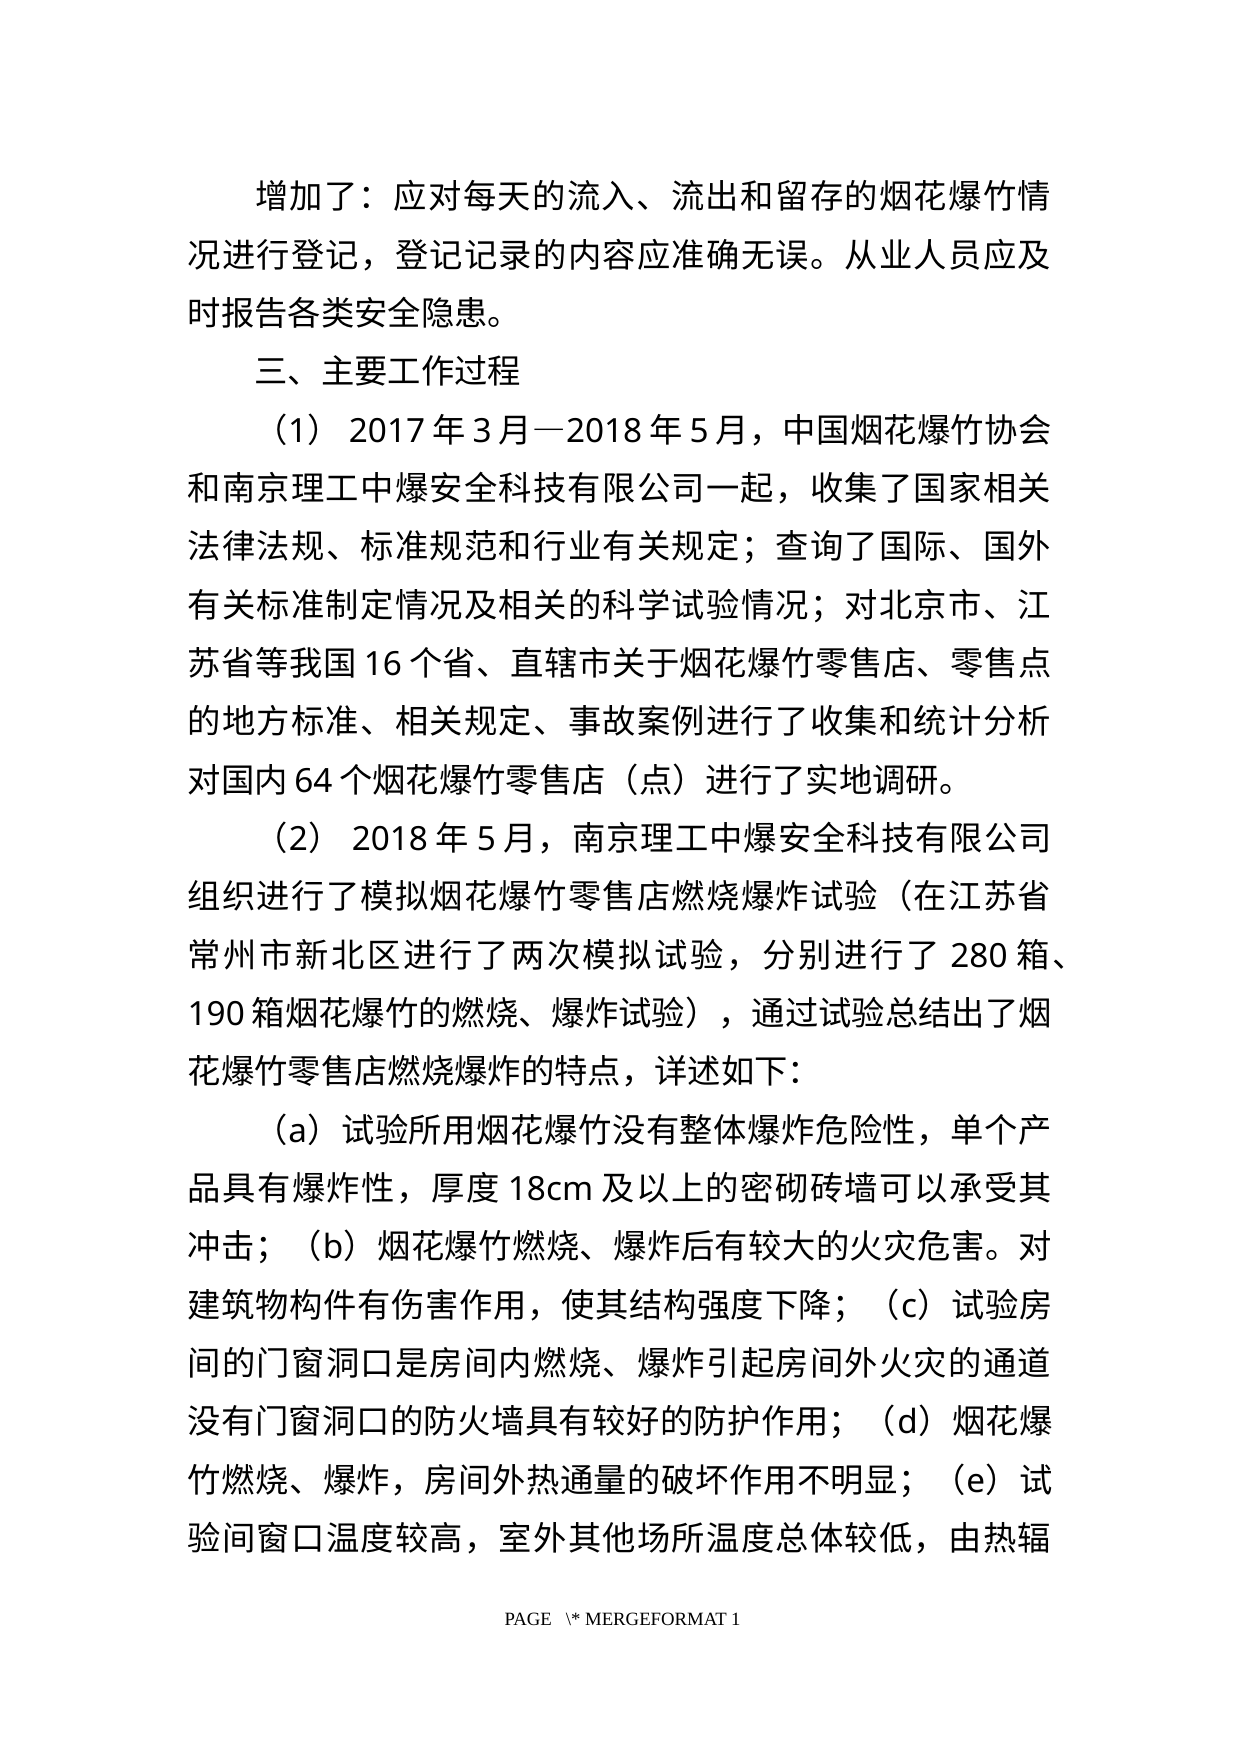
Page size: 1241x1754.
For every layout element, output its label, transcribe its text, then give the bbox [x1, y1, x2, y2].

text （2） 2018年5月，南京理工中爆安全科技有限公司组织进行了模拟烟花爆竹零售店燃烧爆炸试验（在江苏省常州市新北区进行了两次模拟试验，分别进行了280箱、190箱烟花爆竹的燃烧、爆炸试验），通过试验总结出了烟花爆竹零售店燃烧爆炸的特点，详述如下： [187, 804, 1053, 1095]
text （1） 2017年3月—2018年5月，中国烟花爆竹协会和南京理工中爆安全科技有限公司一起，收集了国家相关法律法规、标准规范和行业有关规定；查询了国际、国外有关标准制定情况及相关的科学试验情况；对北京市、江苏省等我国16个省、直辖市关于烟花爆竹零售店、零售点的地方标准、相关规定、事故案例进行了收集和统计分析；对国内64个烟花爆竹零售店（点）进行了实地调研。 [187, 395, 1053, 804]
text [187, 1095, 1053, 1562]
text 增加了：应对每天的流入、流出和留存的烟花爆竹情况进行登记，登记记录的内容应准确无误。从业人员应及时报告各类安全隐患。 [187, 162, 1053, 337]
text 三、主要工作过程 [187, 337, 1053, 395]
